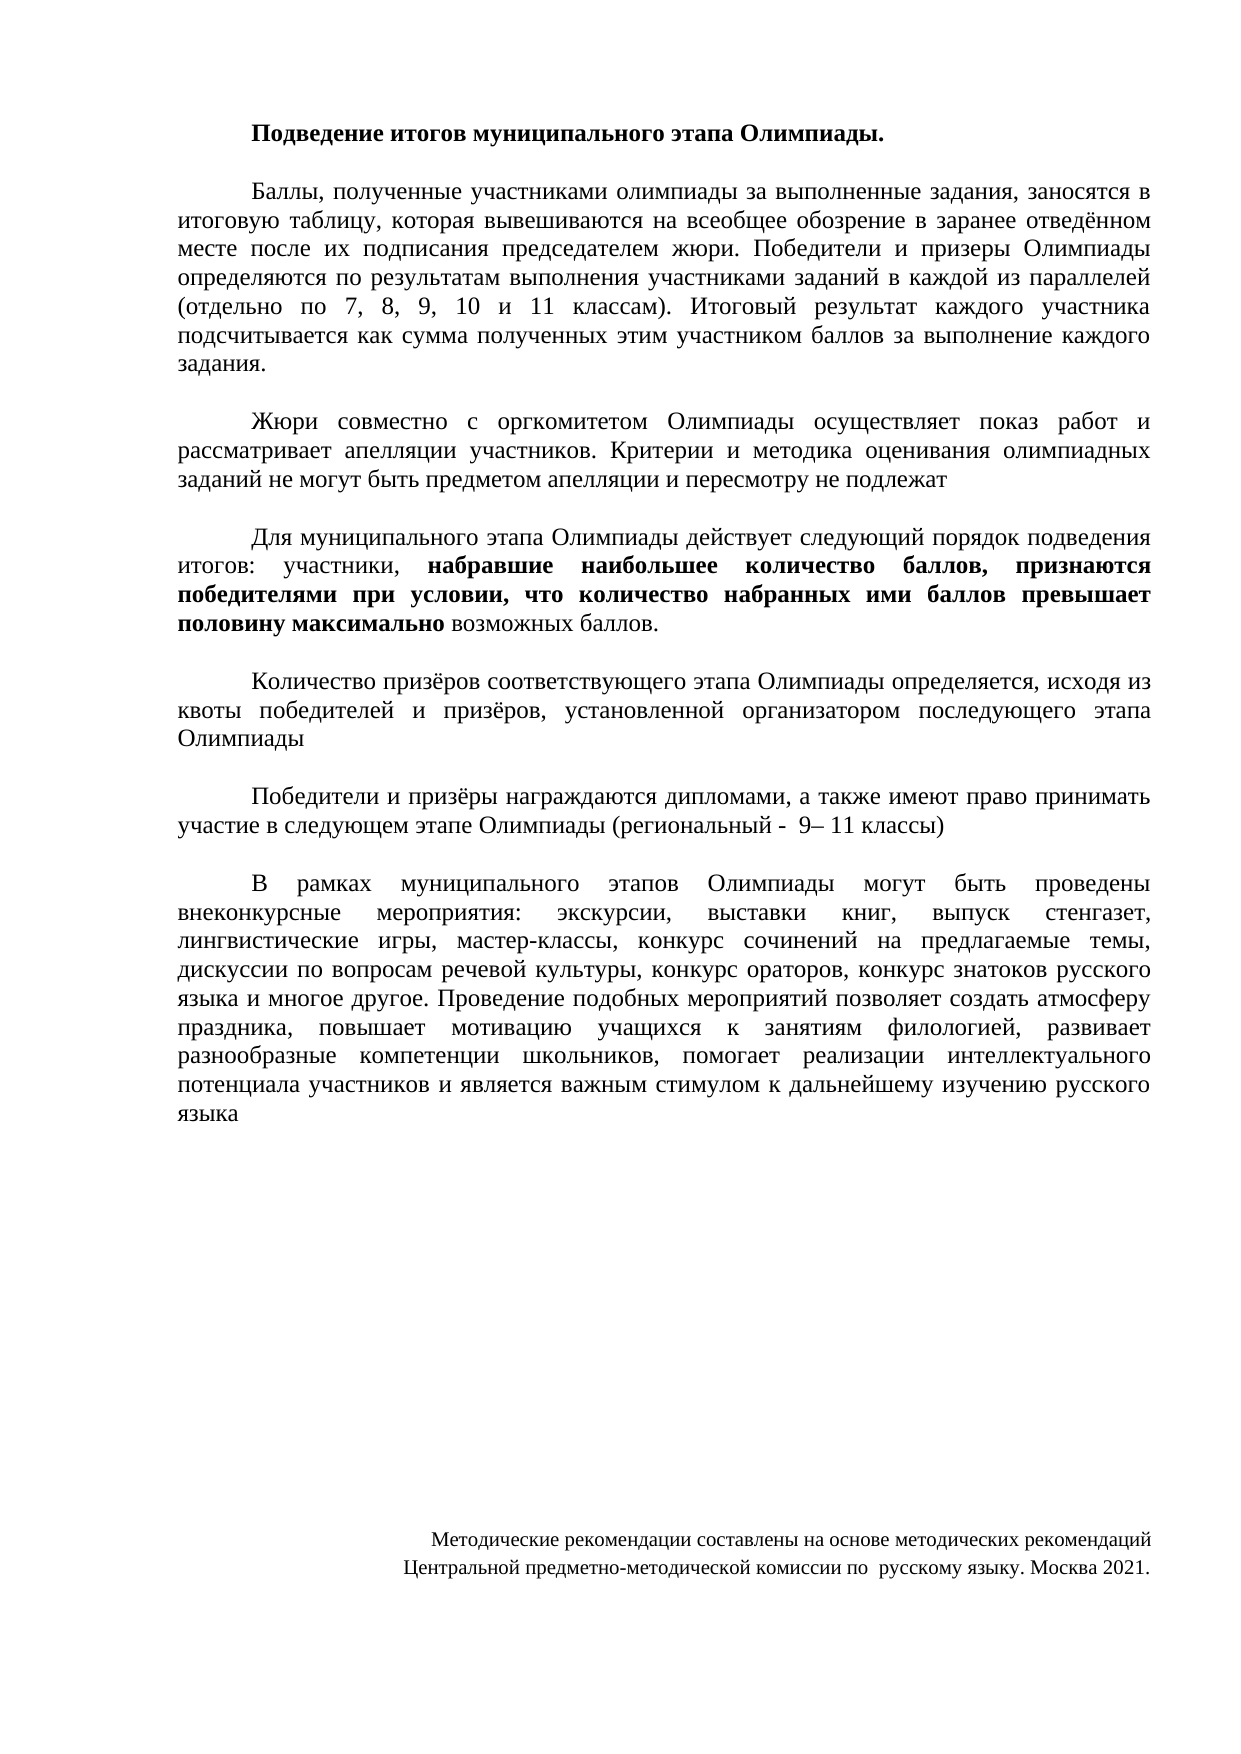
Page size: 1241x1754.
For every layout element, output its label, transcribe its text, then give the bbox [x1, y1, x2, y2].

text Жюри совместно с оргкомитетом Олимпиады осуществляет показ работ и рассматривает апелляции участников. Критерии и методика оценивания олимпиадных заданий не могут быть предметом апелляции и пересмотру не подлежат [177, 406, 1152, 493]
text Победители и призёры награждаются дипломами, а также имеют право принимать участие в следующем этапе Олимпиады (региональный - 9– 11 классы) [177, 781, 1152, 839]
text Для муниципального этапа Олимпиады действует следующий порядок подведения итогов: участники, набравшие наибольшее количество баллов, признаются победителями при условии, что количество набранных ими баллов превышает половину максимально возможных баллов. [177, 522, 1152, 637]
text Количество призёров соответствующего этапа Олимпиады определяется, исходя из квоты победителей и призёров, установленной организатором последующего этапа Олимпиады [177, 666, 1152, 752]
text Центральной предметно-методической комиссии по русскому языку. Москва 2021. [177, 1555, 1152, 1579]
text Баллы, полученные участниками олимпиады за выполненные задания, заносятся в итоговую таблицу, которая вывешиваются на всеобщее обозрение в заранее отведённом месте после их подписания председателем жюри. Победители и призеры Олимпиады определяются по результатам выполнения участниками заданий в каждой из параллелей (отдельно по 7, 8, 9, 10 и 11 классам). Итоговый результат каждого участника подсчитывается как сумма полученных этим участником баллов за выполнение каждого задания. [177, 176, 1152, 377]
text Методические рекомендации составлены на основе методических рекомендаций [177, 1527, 1152, 1551]
text В рамках муниципального этапов Олимпиады могут быть проведены внеконкурсные мероприятия: экскурсии, выставки книг, выпуск стенгазет, лингвистические игры, мастер-классы, конкурс сочинений на предлагаемые темы, дискуссии по вопросам речевой культуры, конкурс ораторов, конкурс знатоков русского языка и многое другое. Проведение подобных мероприятий позволяет создать атмосферу праздника, повышает мотивацию учащихся к занятиям филологией, развивает разнообразные компетенции школьников, помогает реализации интеллектуального потенциала участников и является важным стимулом к дальнейшему изучению русского языка [177, 868, 1152, 1127]
text Подведение итогов муниципального этапа Олимпиады. [177, 118, 1152, 147]
